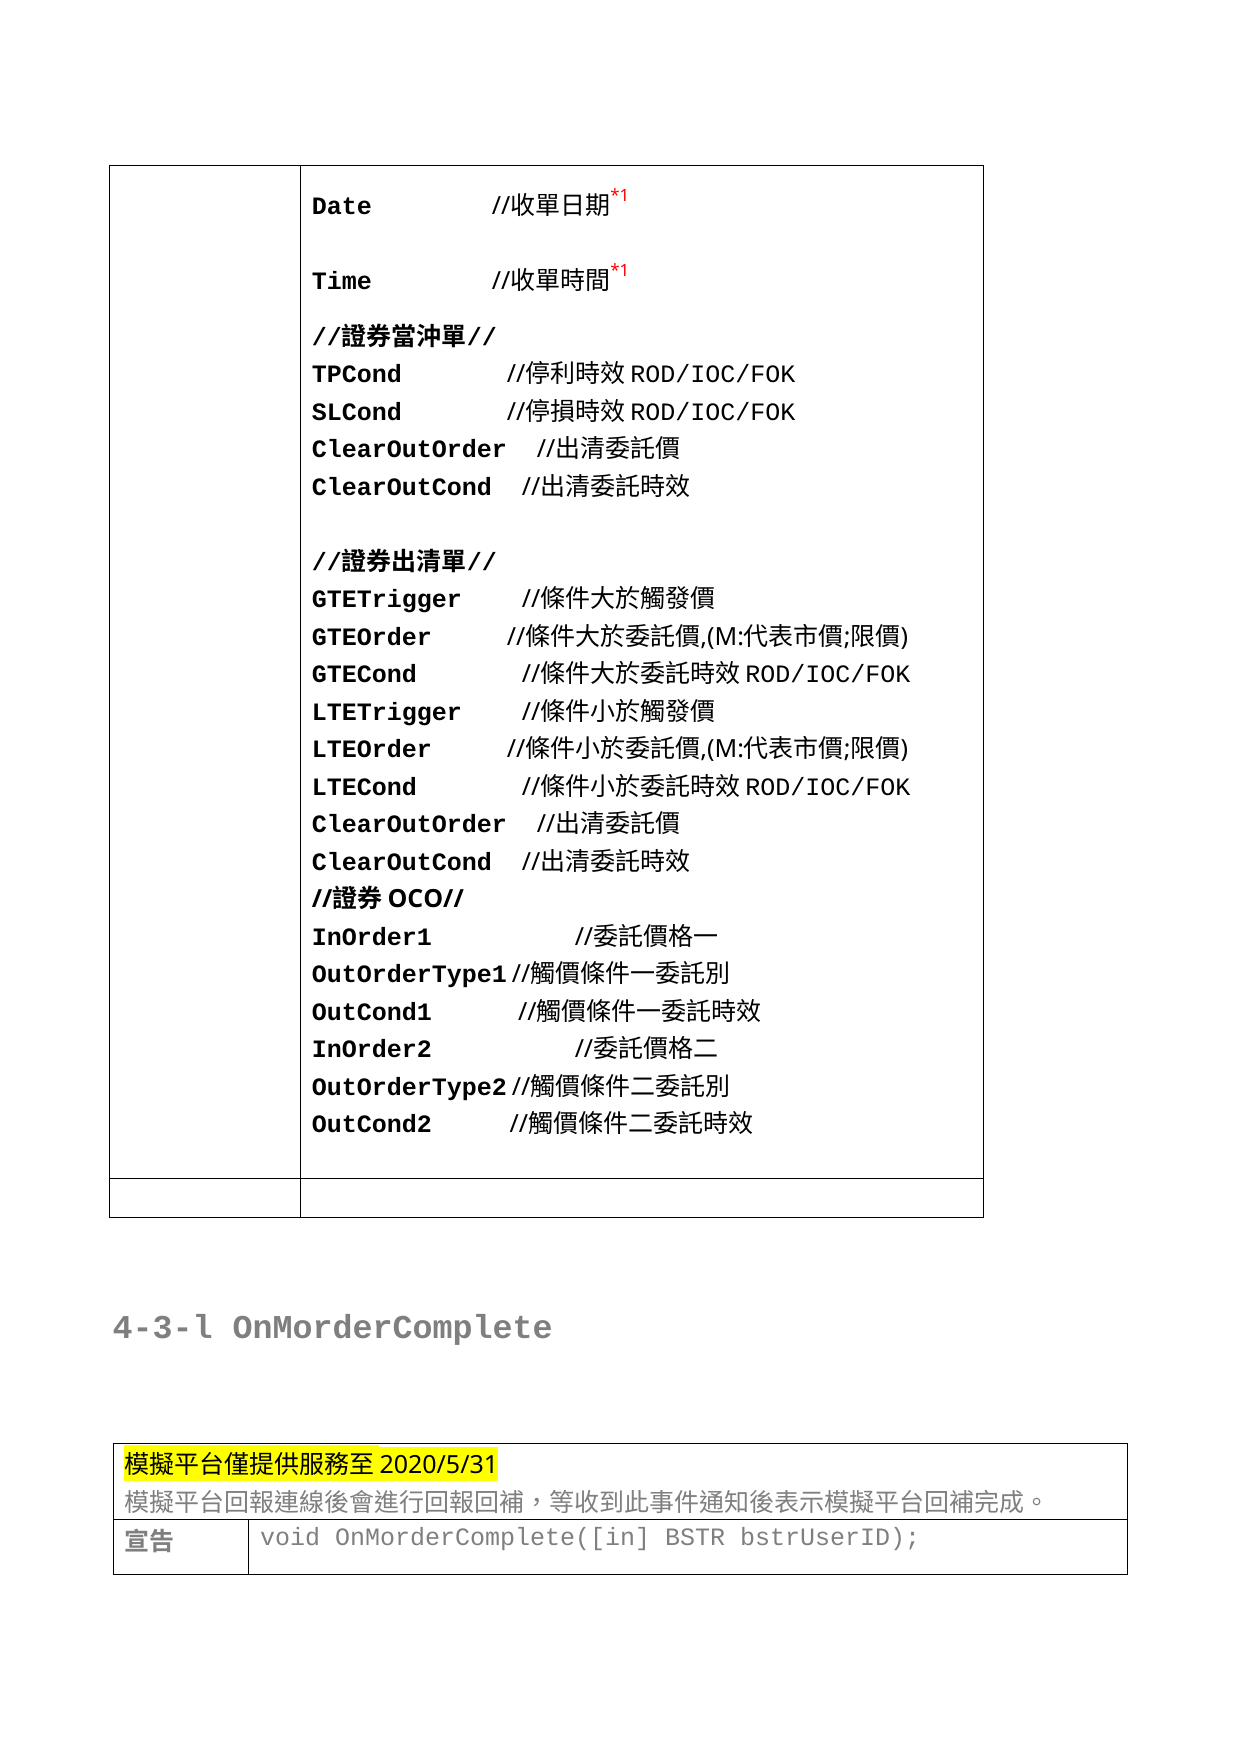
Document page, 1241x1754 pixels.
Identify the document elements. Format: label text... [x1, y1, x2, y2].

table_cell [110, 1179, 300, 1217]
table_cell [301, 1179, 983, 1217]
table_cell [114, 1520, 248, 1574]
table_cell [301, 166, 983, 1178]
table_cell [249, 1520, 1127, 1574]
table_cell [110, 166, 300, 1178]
subtitle 4-3-l OnMorderComplete [112, 1293, 1128, 1368]
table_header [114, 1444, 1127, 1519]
